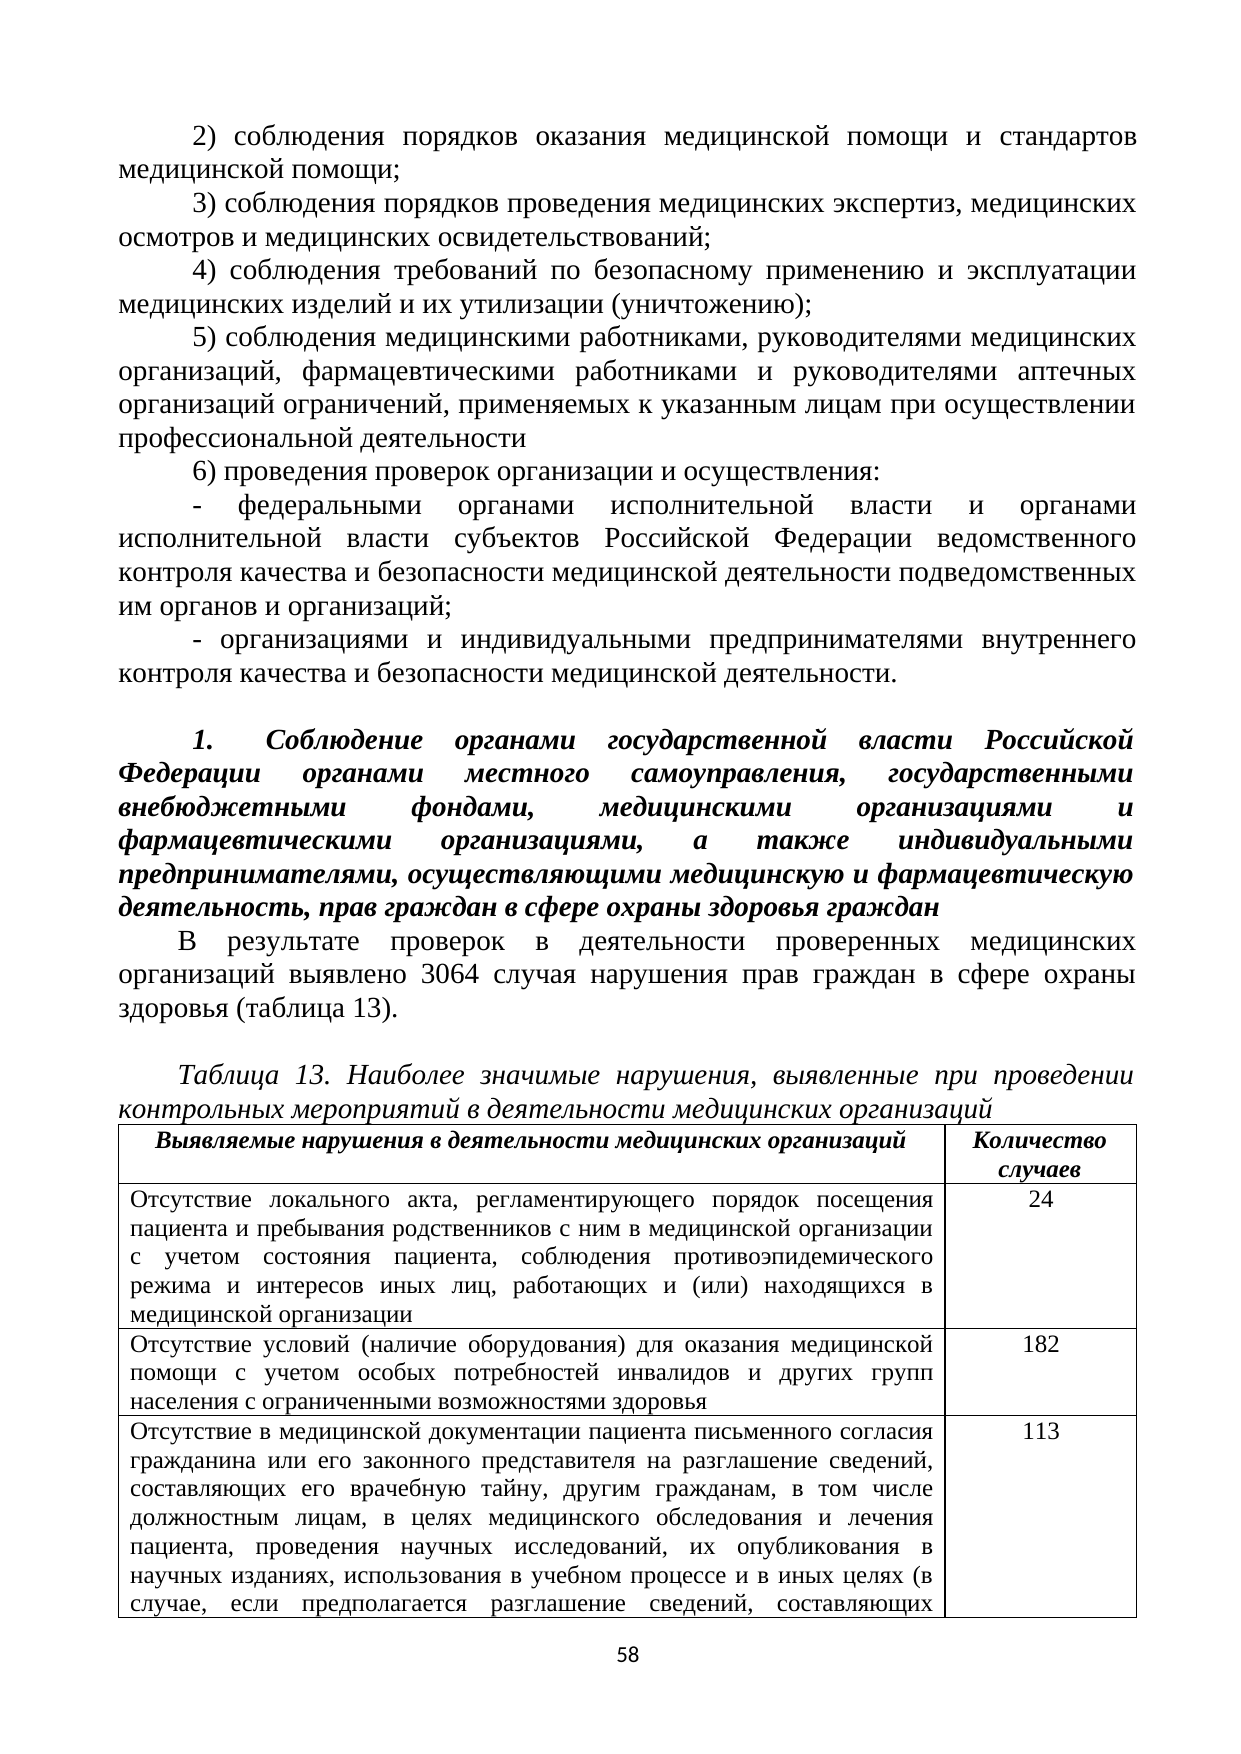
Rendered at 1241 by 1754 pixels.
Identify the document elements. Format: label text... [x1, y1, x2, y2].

text 5) соблюдения медицинскими работниками, руководителями медицинских организаций, фармацевтическими работниками и руководителями аптечных организаций ограничений, применяемых к указанным лицам при осуществлении профессиональной деятельности [118, 319, 1137, 453]
text - федеральными органами исполнительной власти и органами исполнительной власти субъектов Российской Федерации ведомственного контроля качества и безопасности медицинской деятельности подведомственных им органов и организаций; [118, 487, 1137, 621]
table_header Количество случаев [946, 1125, 1136, 1183]
text 2) соблюдения порядков оказания медицинской помощи и стандартов медицинской помощи; [118, 118, 1137, 185]
table_cell Отсутствие условий (наличие оборудования) для оказания медицинской помощи с учетом особых потребностей инвалидов и других групп населения с ограниченными возможностями здоровья [119, 1329, 944, 1415]
table_cell 182 [946, 1329, 1136, 1415]
text 4) соблюдения требований по безопасному применению и эксплуатации медицинских изделий и их утилизации (уничтожению); [118, 252, 1137, 319]
text - организациями и индивидуальными предпринимателями внутреннего контроля качества и безопасности медицинской деятельности. [118, 621, 1137, 688]
table_cell 24 [946, 1184, 1136, 1328]
text Таблица 13. Наиболее значимые нарушения, выявленные при проведении контрольных мероприятий в деятельности медицинских организаций [118, 1057, 1137, 1124]
text В результате проверок в деятельности проверенных медицинских организаций выявлено 3064 случая нарушения прав граждан в сфере охраны здоровья (таблица 13). [118, 923, 1137, 1024]
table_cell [119, 1416, 944, 1617]
table_header Выявляемые нарушения в деятельности медицинских организаций [119, 1125, 944, 1183]
table_cell 113 [946, 1416, 1136, 1617]
text 3) соблюдения порядков проведения медицинских экспертиз, медицинских осмотров и медицинских освидетельствований; [118, 185, 1137, 252]
table_cell Отсутствие локального акта, регламентирующего порядок посещения пациента и пребывания родственников с ним в медицинской организации с учетом состояния пациента, соблюдения противоэпидемического режима и интересов иных лиц, работающих и (или) находящихся в медицинской организации [119, 1184, 944, 1328]
list Соблюдение органами государственной власти Российской Федерации органами местного самоуправления, государственными внебюджетными фондами, медицинскими организациями и фармацевтическими организациями, а также индивидуальными предпринимателями, осуществляющими медицинскую и фармацевтическую деятельность, прав граждан в сфере охраны здоровья граждан [118, 722, 1137, 923]
text 6) проведения проверок организации и осуществления: [118, 453, 1137, 487]
